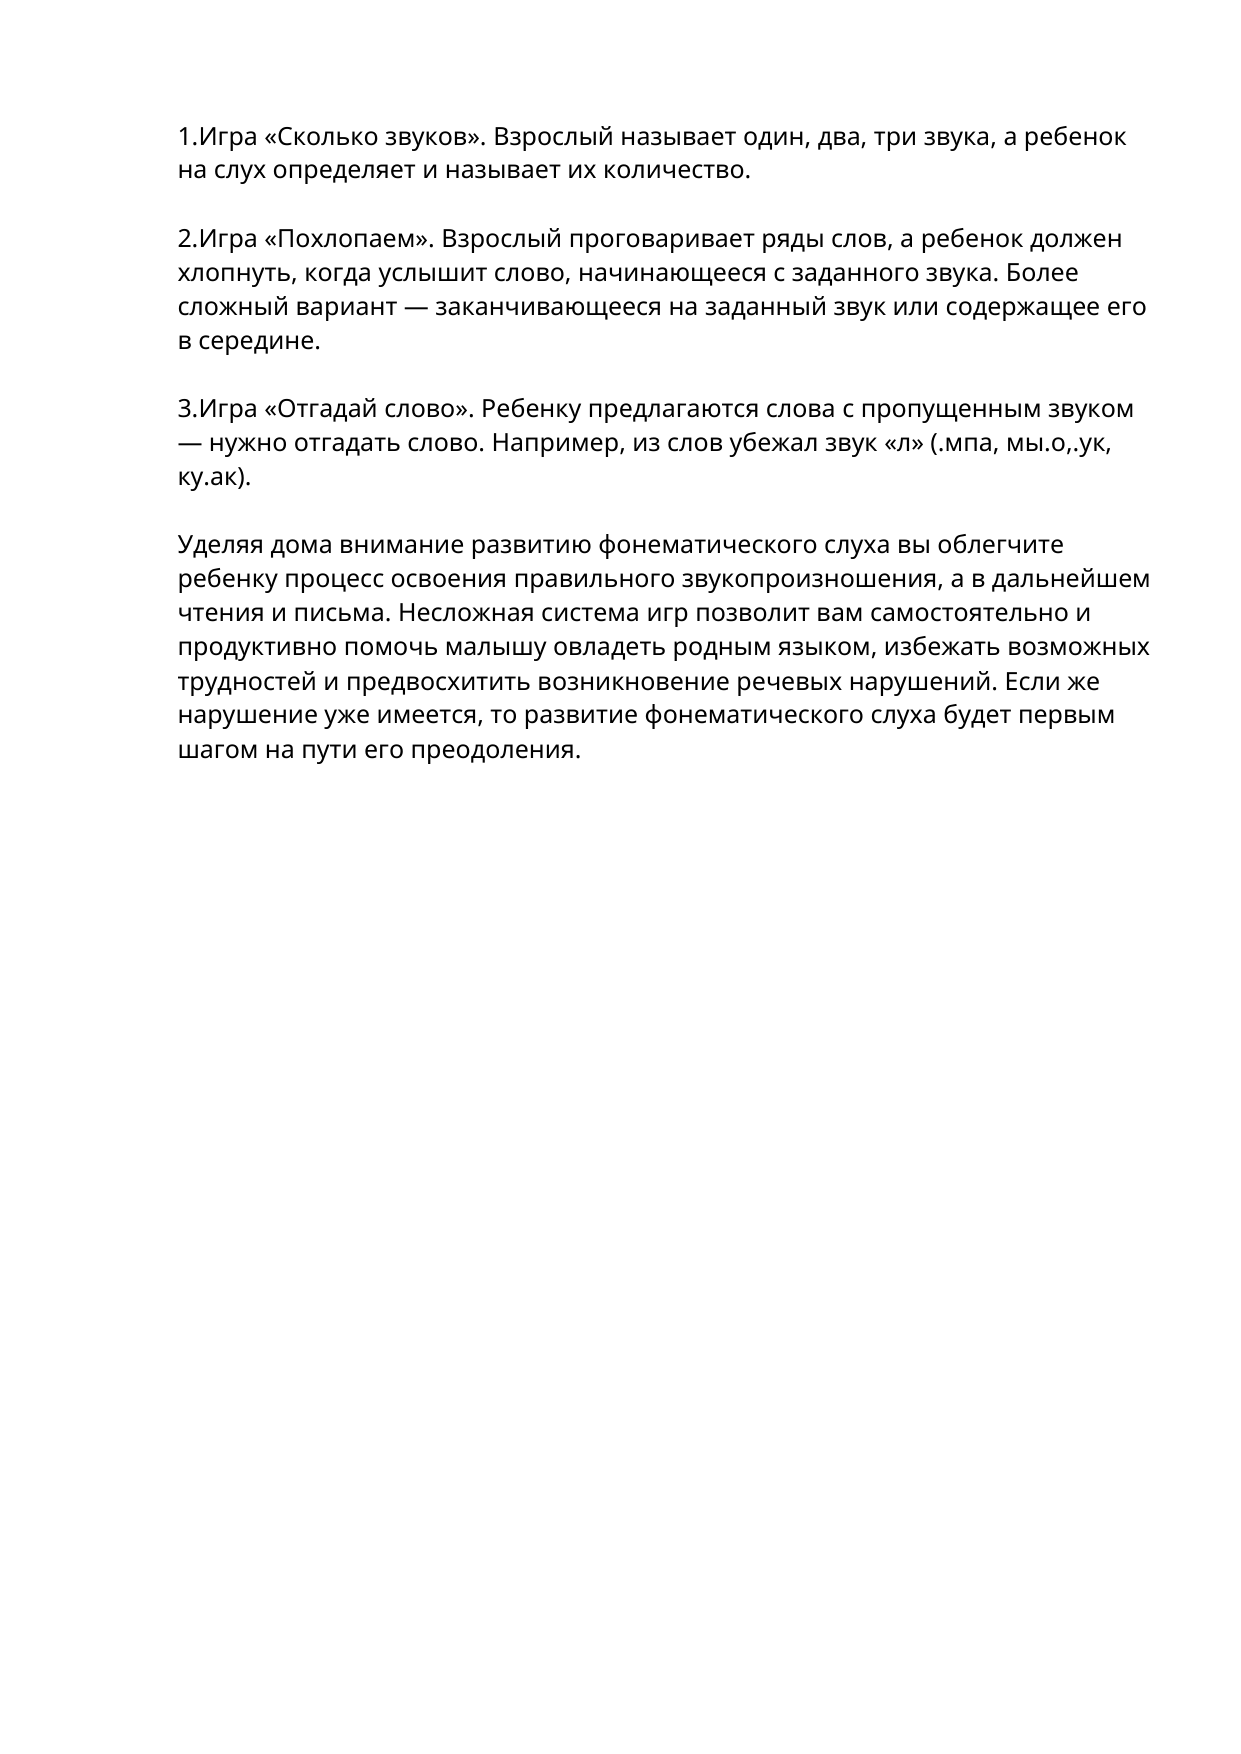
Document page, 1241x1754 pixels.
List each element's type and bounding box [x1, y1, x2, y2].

text [177, 118, 1152, 765]
